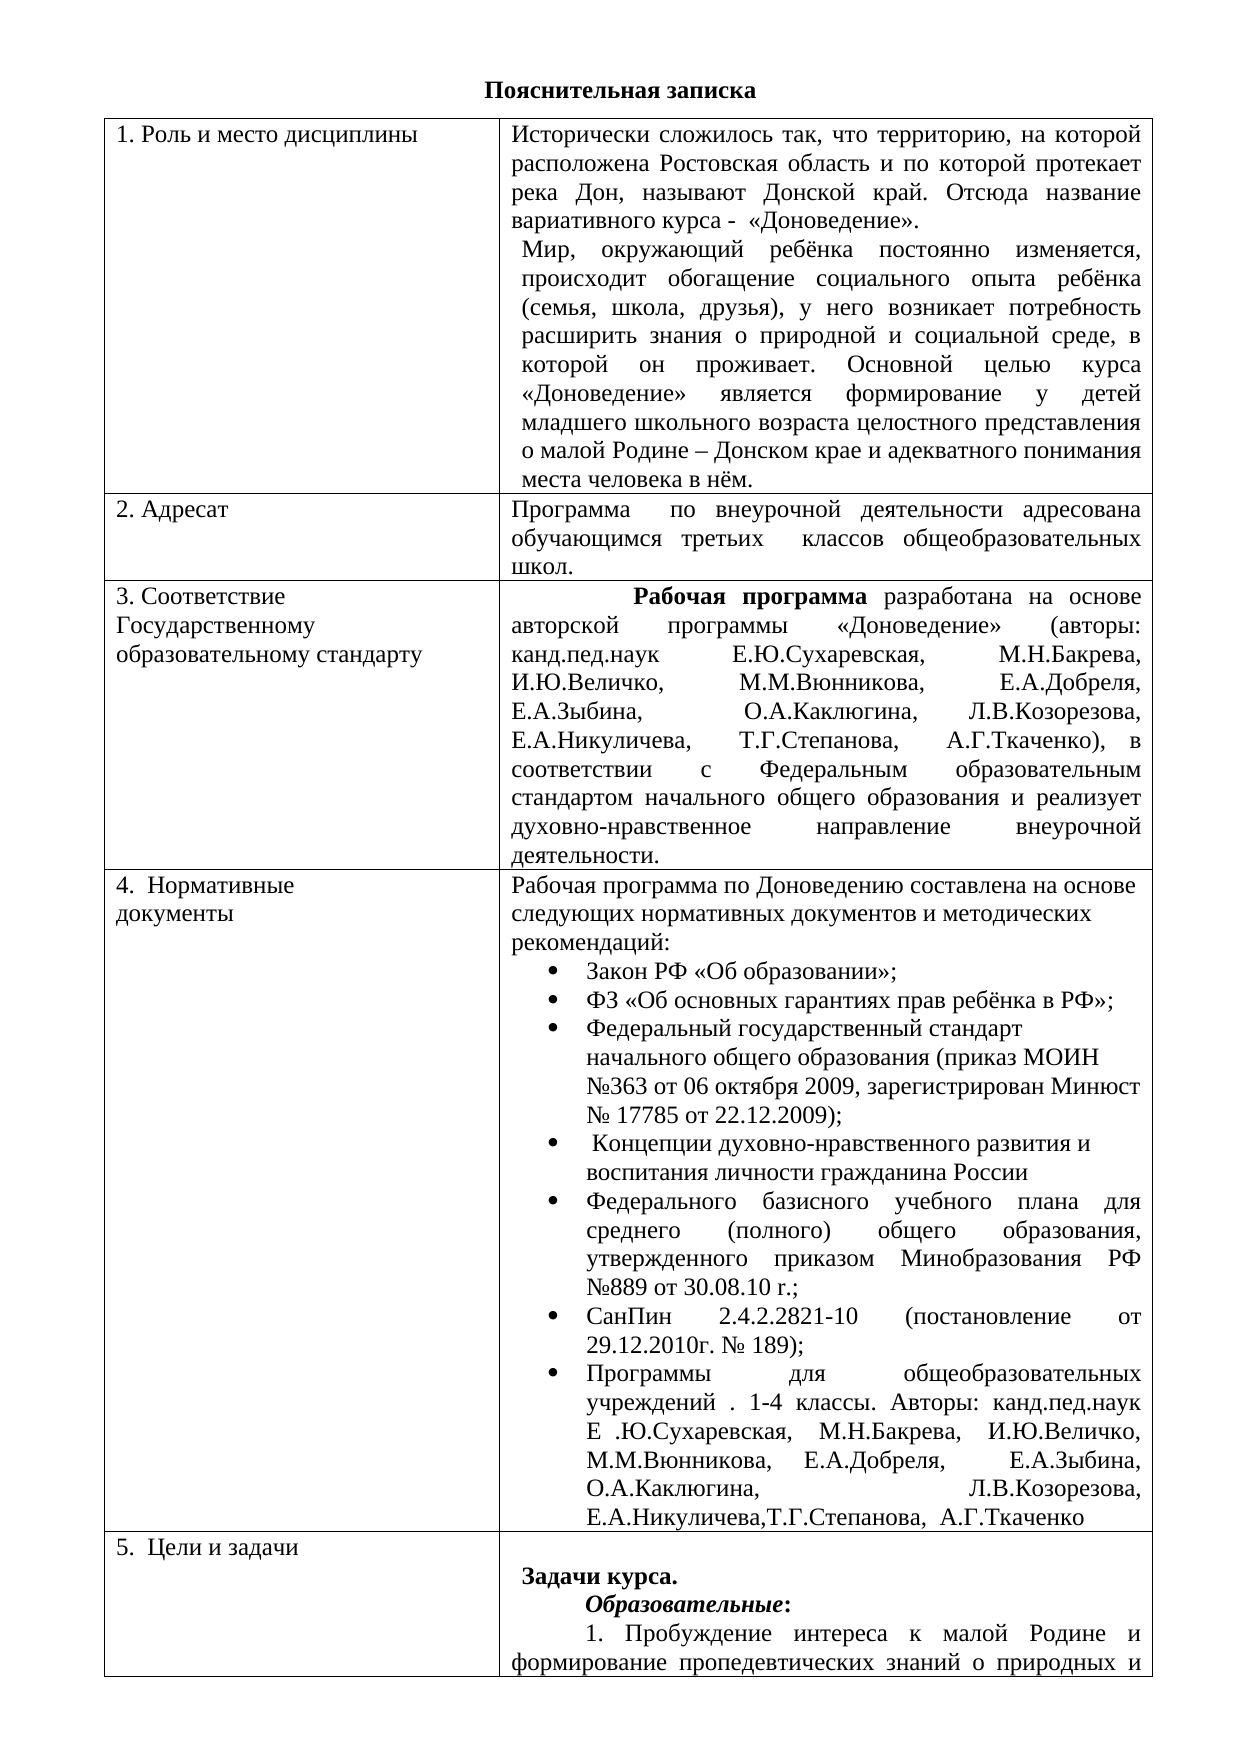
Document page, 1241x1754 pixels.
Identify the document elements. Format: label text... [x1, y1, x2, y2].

table_cell 2. Адресат [105, 494, 499, 580]
text Пояснительная записка [75, 75, 1165, 104]
table_cell 3. Соответствие Государственному образовательному стандарту [105, 581, 499, 869]
table_cell Рабочая программа разработана на основе авторской программы «Доноведение» (авторы: канд.пед.наук Е.Ю.Сухаревская, М.Н.Бакрева, И.Ю.Величко, М.М.Вюнникова, Е.А.Добреля, Е.А.Зыбина, О.А.Каклюгина, Л.В.Козорезова, Е.А.Никуличева, Т.Г.Степанова, А.Г.Ткаченко), в соответствии с Федеральным образовательным стандартом начального общего образования и реализует духовно-нравственное направление внеурочной деятельности. [500, 581, 1152, 869]
table_header 1. Роль и место дисциплины [105, 119, 499, 493]
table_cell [500, 1532, 1152, 1676]
table_header Исторически сложилось так, что территорию, на которой расположена Ростовская область и по которой протекает река Дон, называют Донской край. Отсюда название вариативного курса - «Доноведение». Мир, окружающий ребёнка постоянно изменяется, происходит обогащение социального опыта ребёнка (семья, школа, друзья), у него возникает потребность расширить знания о природной и социальной среде, в которой он проживает. Основной целью курса «Доноведение» является формирование у детей младшего школьного возраста целостного представления о малой Родине – Донском крае и адекватного понимания места человека в нём. [500, 119, 1152, 493]
table_cell Рабочая программа по Доноведению составлена на основе следующих нормативных документов и методических рекомендаций: Закон РФ «Об образовании»; ФЗ «Об основных гарантиях прав ребёнка в РФ»; Федеральный государственный стандарт начального общего образования (приказ МОИН №363 от 06 октября 2009, зарегистрирован Минюст № 17785 от 22.12.2009); Концепции духовно-нравственного развития и воспитания личности гражданина России Федерального базисного учебного плана для среднего (полного) общего образования, утвержденного приказом Минобразования РФ №889 от 30.08.10 r.; СанПин 2.4.2.2821-10 (постановление от 29.12.2010г. № 189); Программы для общеобразовательных учреждений . 1-4 классы. Авторы: канд.пед.наук Е .Ю.Сухаревская, М.Н.Бакрева, И.Ю.Величко, М.М.Вюнникова, Е.А.Добреля, Е.А.Зыбина, О.А.Каклюгина, Л.В.Козорезова, Е.А.Никуличева,Т.Г.Степанова, А.Г.Ткаченко [500, 870, 1152, 1531]
table_cell 4. Нормативные документы [105, 870, 499, 1531]
table_cell 5. Цели и задачи [105, 1532, 499, 1676]
table_cell Программа по внеурочной деятельности адресована обучающимся третьих классов общеобразовательных школ. [500, 494, 1152, 580]
